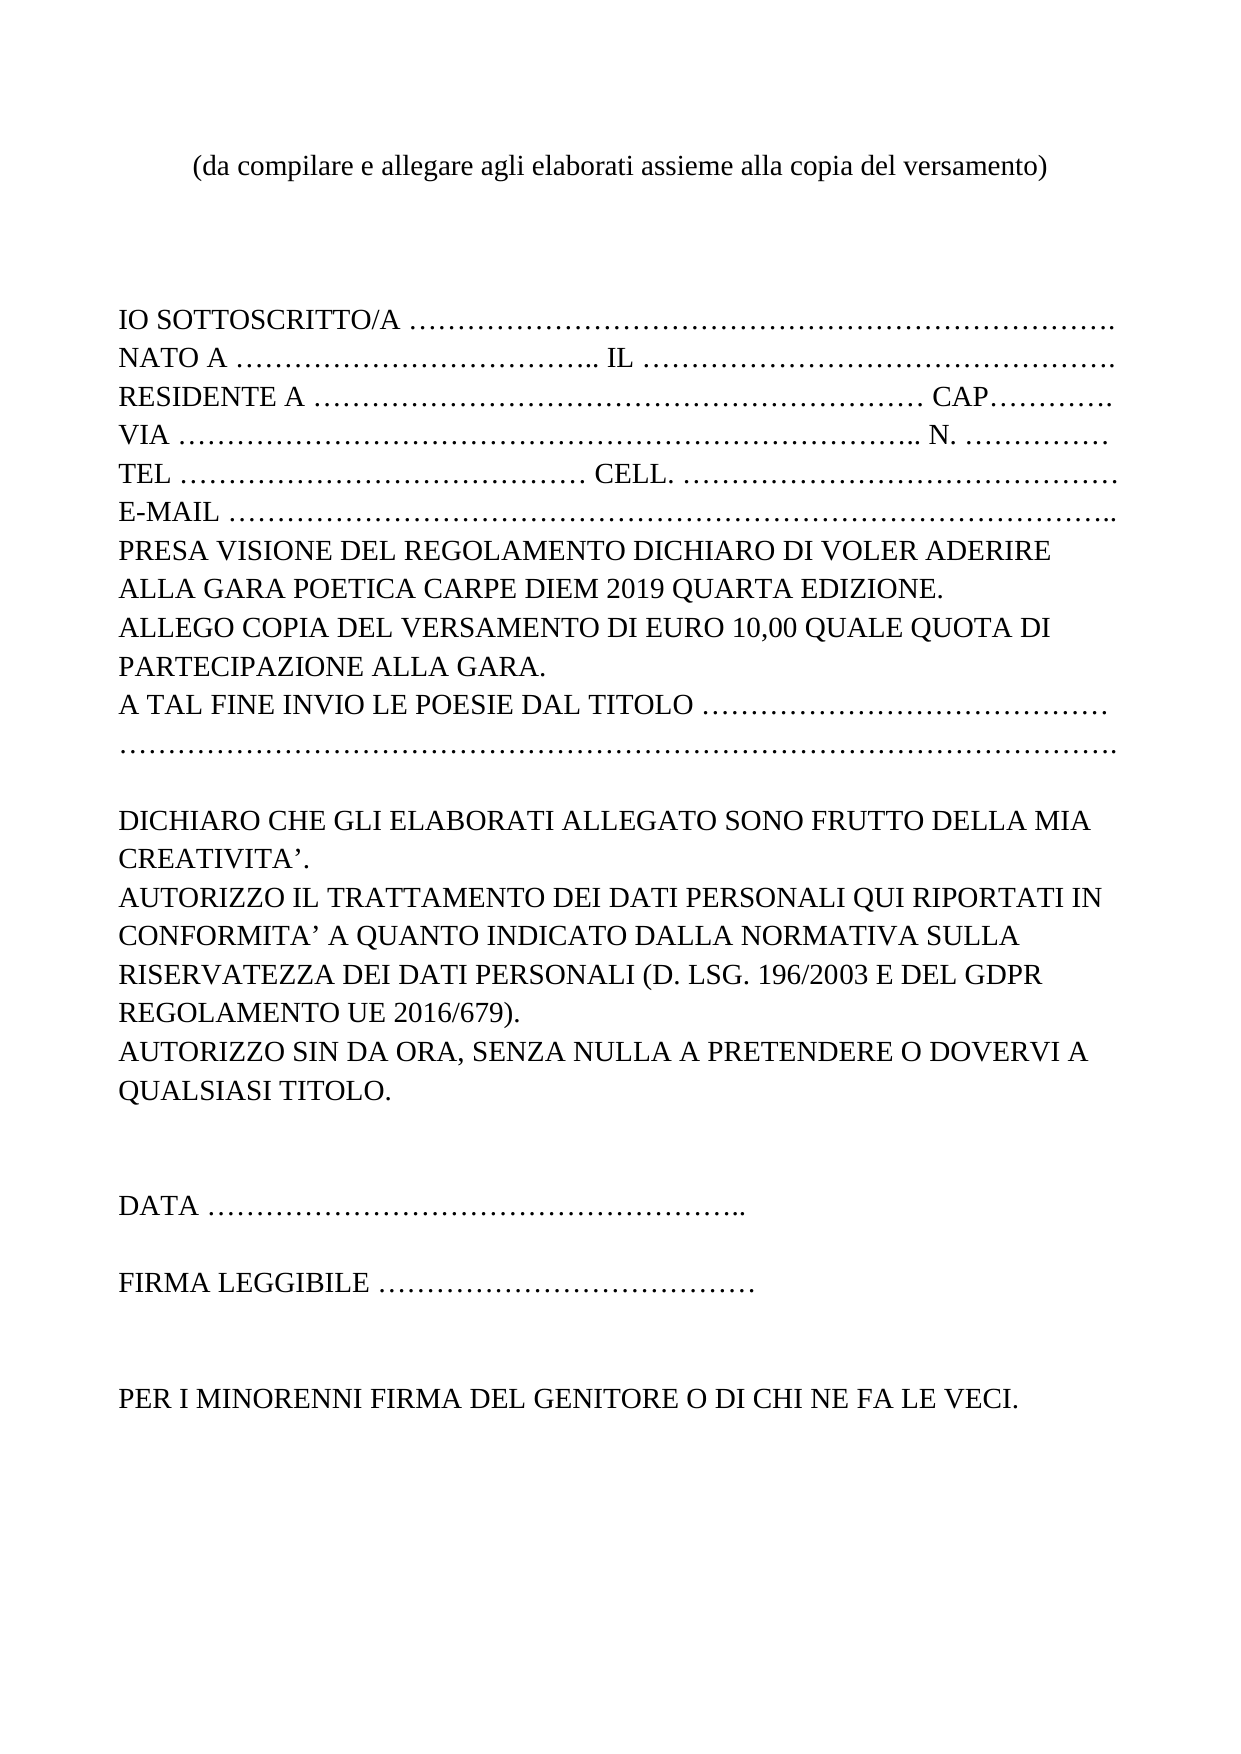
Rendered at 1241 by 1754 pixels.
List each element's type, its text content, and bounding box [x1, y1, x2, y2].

text PER I MINORENNI FIRMA DEL GENITORE O DI CHI NE FA LE VECI. [118, 1381, 1122, 1414]
text E-MAIL ……………………………………………………………………………….. [118, 494, 1122, 528]
text DICHIARO CHE GLI ELABORATI ALLEGATO SONO FRUTTO DELLA MIA CREATIVITA’. [118, 803, 1122, 875]
text AUTORIZZO SIN DA ORA, SENZA NULLA A PRETENDERE O DOVERVI A QUALSIASI TITOLO. [118, 1034, 1122, 1106]
text RESIDENTE A ……………………………………………………… CAP…………. [118, 379, 1122, 412]
text PRESA VISIONE DEL REGOLAMENTO DICHIARO DI VOLER ADERIRE ALLA GARA POETICA CARPE DIEM 2019 QUARTA EDIZIONE. [118, 533, 1122, 605]
text ALLEGO COPIA DEL VERSAMENTO DI EURO 10,00 QUALE QUOTA DI PARTECIPAZIONE ALLA GARA. [118, 610, 1122, 682]
text DATA ……………………………………………….. [118, 1188, 1122, 1222]
text …………………………………………………………………………………………. [118, 726, 1122, 759]
text IO SOTTOSCRITTO/A ………………………………………………………………. [118, 302, 1122, 335]
text (da compilare e allegare agli elaborati assieme alla copia del versamento) [118, 148, 1122, 181]
text NATO A ……………………………….. IL …………………………………………. [118, 340, 1122, 374]
text AUTORIZZO IL TRATTAMENTO DEI DATI PERSONALI QUI RIPORTATI IN CONFORMITA’ A QUANTO INDICATO DALLA NORMATIVA SULLA RISERVATEZZA DEI DATI PERSONALI (D. LSG. 196/2003 E DEL GDPR REGOLAMENTO UE 2016/679). [118, 880, 1122, 1029]
text TEL …………………………………… CELL. ……………………………………… [118, 456, 1122, 489]
text FIRMA LEGGIBILE ………………………………… [118, 1265, 1122, 1299]
text VIA ………………………………………………………………….. N. …………… [118, 417, 1122, 451]
text A TAL FINE INVIO LE POESIE DAL TITOLO …………………………………… [118, 687, 1122, 721]
